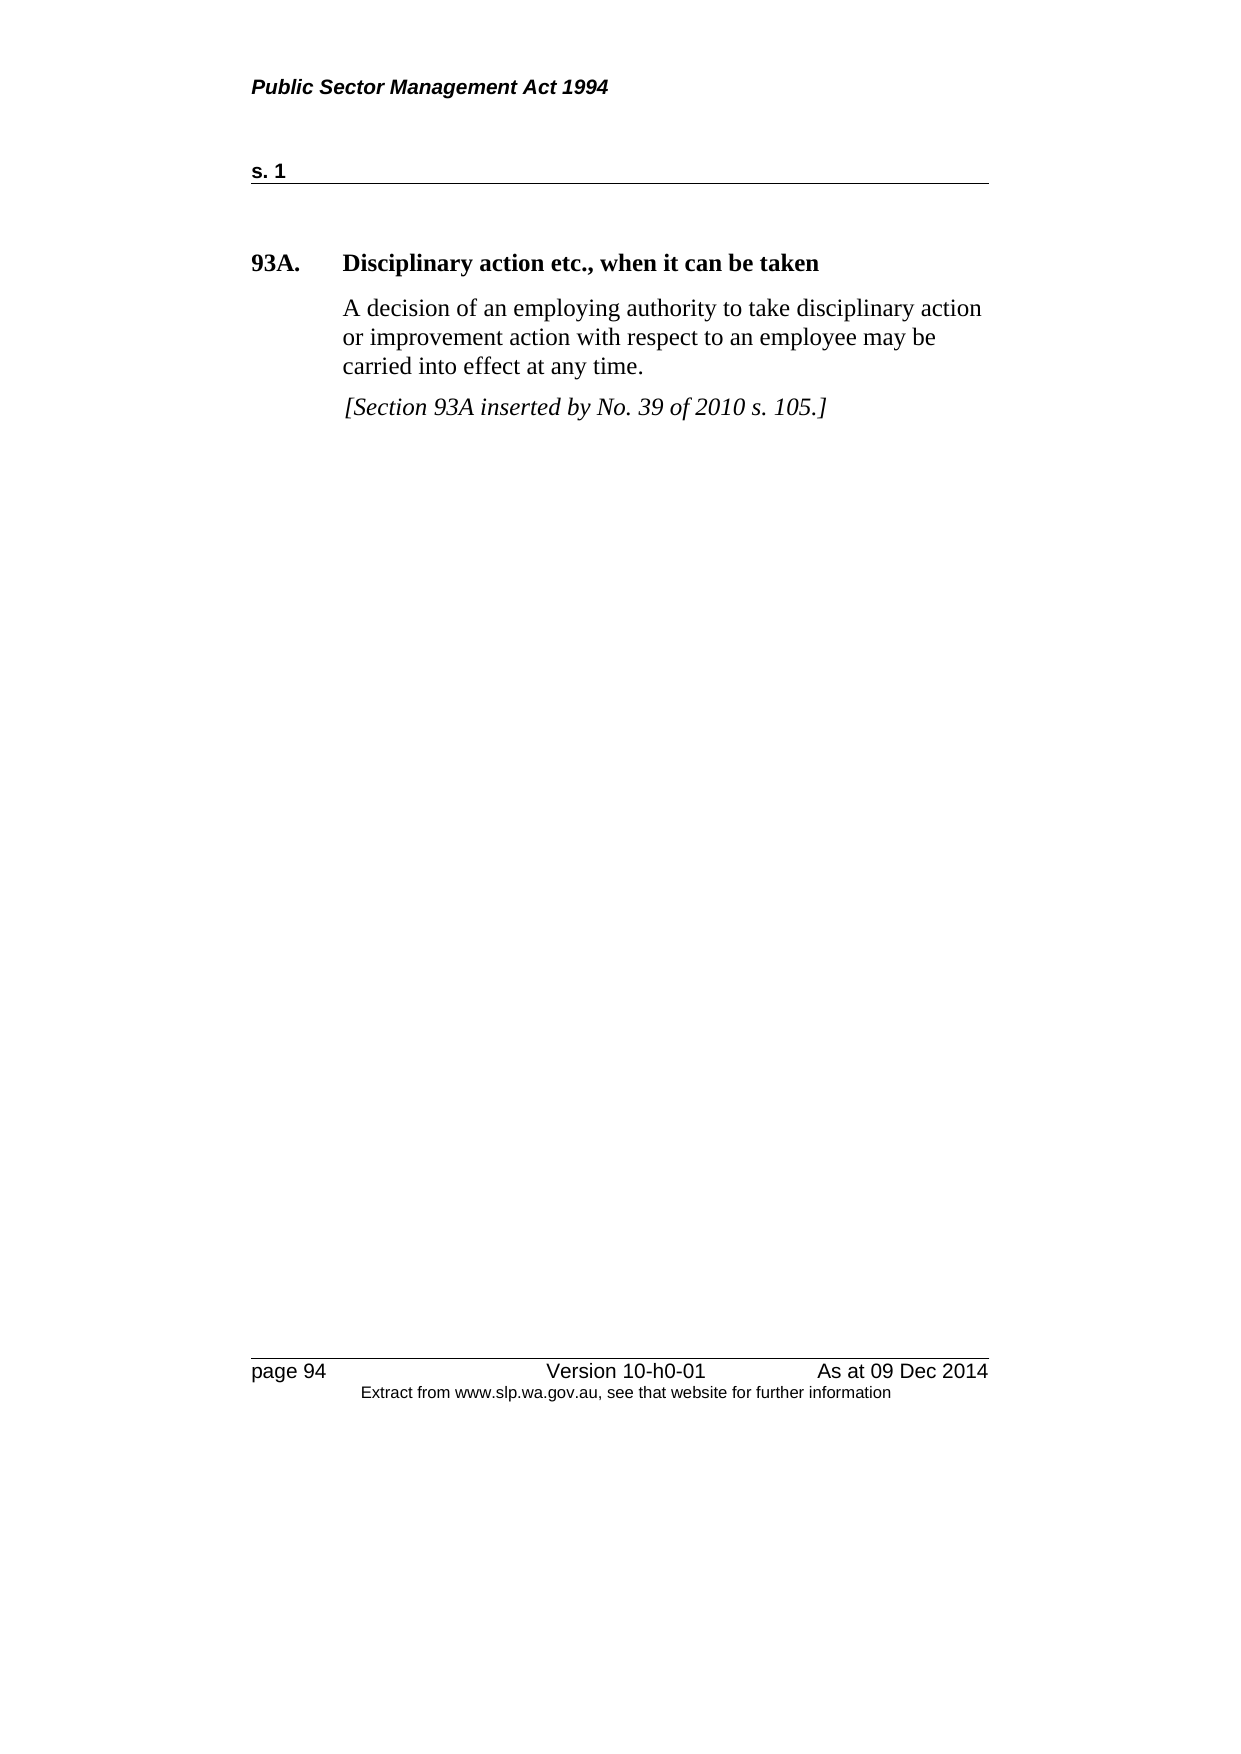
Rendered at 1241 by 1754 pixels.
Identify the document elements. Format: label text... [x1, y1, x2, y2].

text [Section 93A inserted by No. 39 of 2010 s. 105.] [251, 392, 989, 421]
text A decision of an employing authority to take disciplinary action or improvement action with respect to an employee may be carried into effect at any time. [251, 293, 989, 380]
subtitle 93A. Disciplinary action etc., when it can be taken [251, 248, 989, 277]
